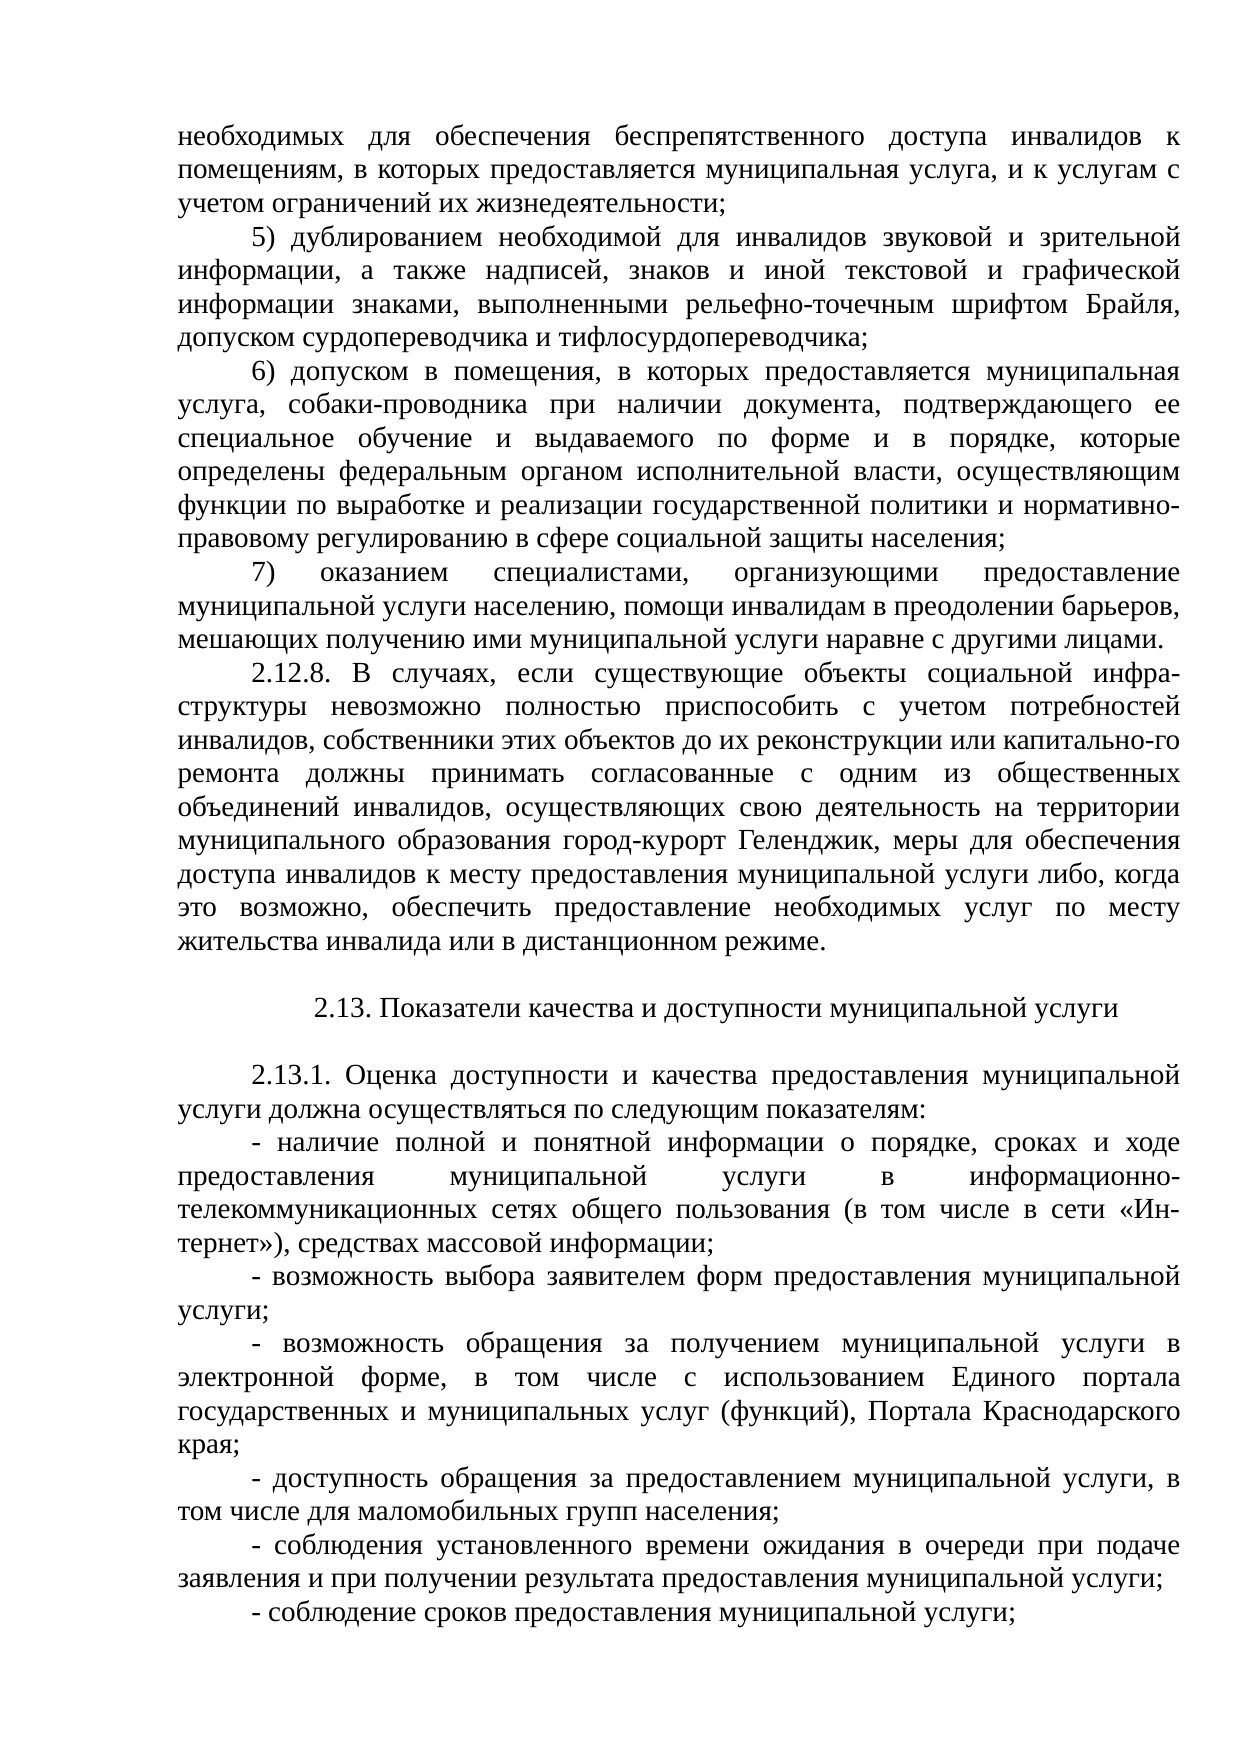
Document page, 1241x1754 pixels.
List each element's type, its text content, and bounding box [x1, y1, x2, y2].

text - доступность обращения за предоставлением муниципальной услуги, в том числе для маломобильных групп населения; [177, 1460, 1181, 1527]
text 6) допуском в помещения, в которых предоставляется муниципальная услуга, собаки-проводника при наличии документа, подтверждающего ее специальное обучение и выдаваемого по форме и в порядке, которые определены федеральным органом исполнительной власти, осуществляющим функции по выработке и реализации государственной политики и нормативно-правовому регулированию в сфере социальной защиты населения; [177, 353, 1181, 554]
text 2.13. Показатели качества и доступности муниципальной услуги [177, 990, 1181, 1024]
text 5) дублированием необходимой для инвалидов звуковой и зрительной информации, а также надписей, знаков и иной текстовой и графической информации знаками, выполненными рельефно-точечным шрифтом Брайля, допуском сурдопереводчика и тифлосурдопереводчика; [177, 219, 1181, 353]
text - соблюдение сроков предоставления муниципальной услуги; [177, 1594, 1181, 1627]
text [177, 118, 1181, 219]
text 7) оказанием специалистами, организующими предоставление муниципальной услуги населению, помощи инвалидам в преодолении барьеров, мешающих получению ими муниципальной услуги наравне с другими лицами. [177, 554, 1181, 655]
text - наличие полной и понятной информации о порядке, сроках и ходе предоставления муниципальной услуги в информационно-телекоммуникационных сетях общего пользования (в том числе в сети «Ин-тернет»), средствах массовой информации; [177, 1124, 1181, 1258]
text 2.13.1. Оценка доступности и качества предоставления муниципальной услуги должна осуществляться по следующим показателям: [177, 1057, 1181, 1124]
text 2.12.8. В случаях, если существующие объекты социальной инфра-структуры невозможно полностью приспособить с учетом потребностей инвалидов, собственники этих объектов до их реконструкции или капитально-го ремонта должны принимать согласованные с одним из общественных объединений инвалидов, осуществляющих свою деятельность на территории муниципального образования город-курорт Геленджик, меры для обеспечения доступа инвалидов к месту предоставления муниципальной услуги либо, когда это возможно, обеспечить предоставление необходимых услуг по месту жительства инвалида или в дистанционном режиме. [177, 655, 1181, 957]
text - возможность выбора заявителем форм предоставления муниципальной услуги; [177, 1258, 1181, 1326]
text - соблюдения установленного времени ожидания в очереди при подаче заявления и при получении результата предоставления муниципальной услуги; [177, 1527, 1181, 1594]
text - возможность обращения за получением муниципальной услуги в электронной форме, в том числе с использованием Единого портала государственных и муниципальных услуг (функций), Портала Краснодарского края; [177, 1326, 1181, 1460]
